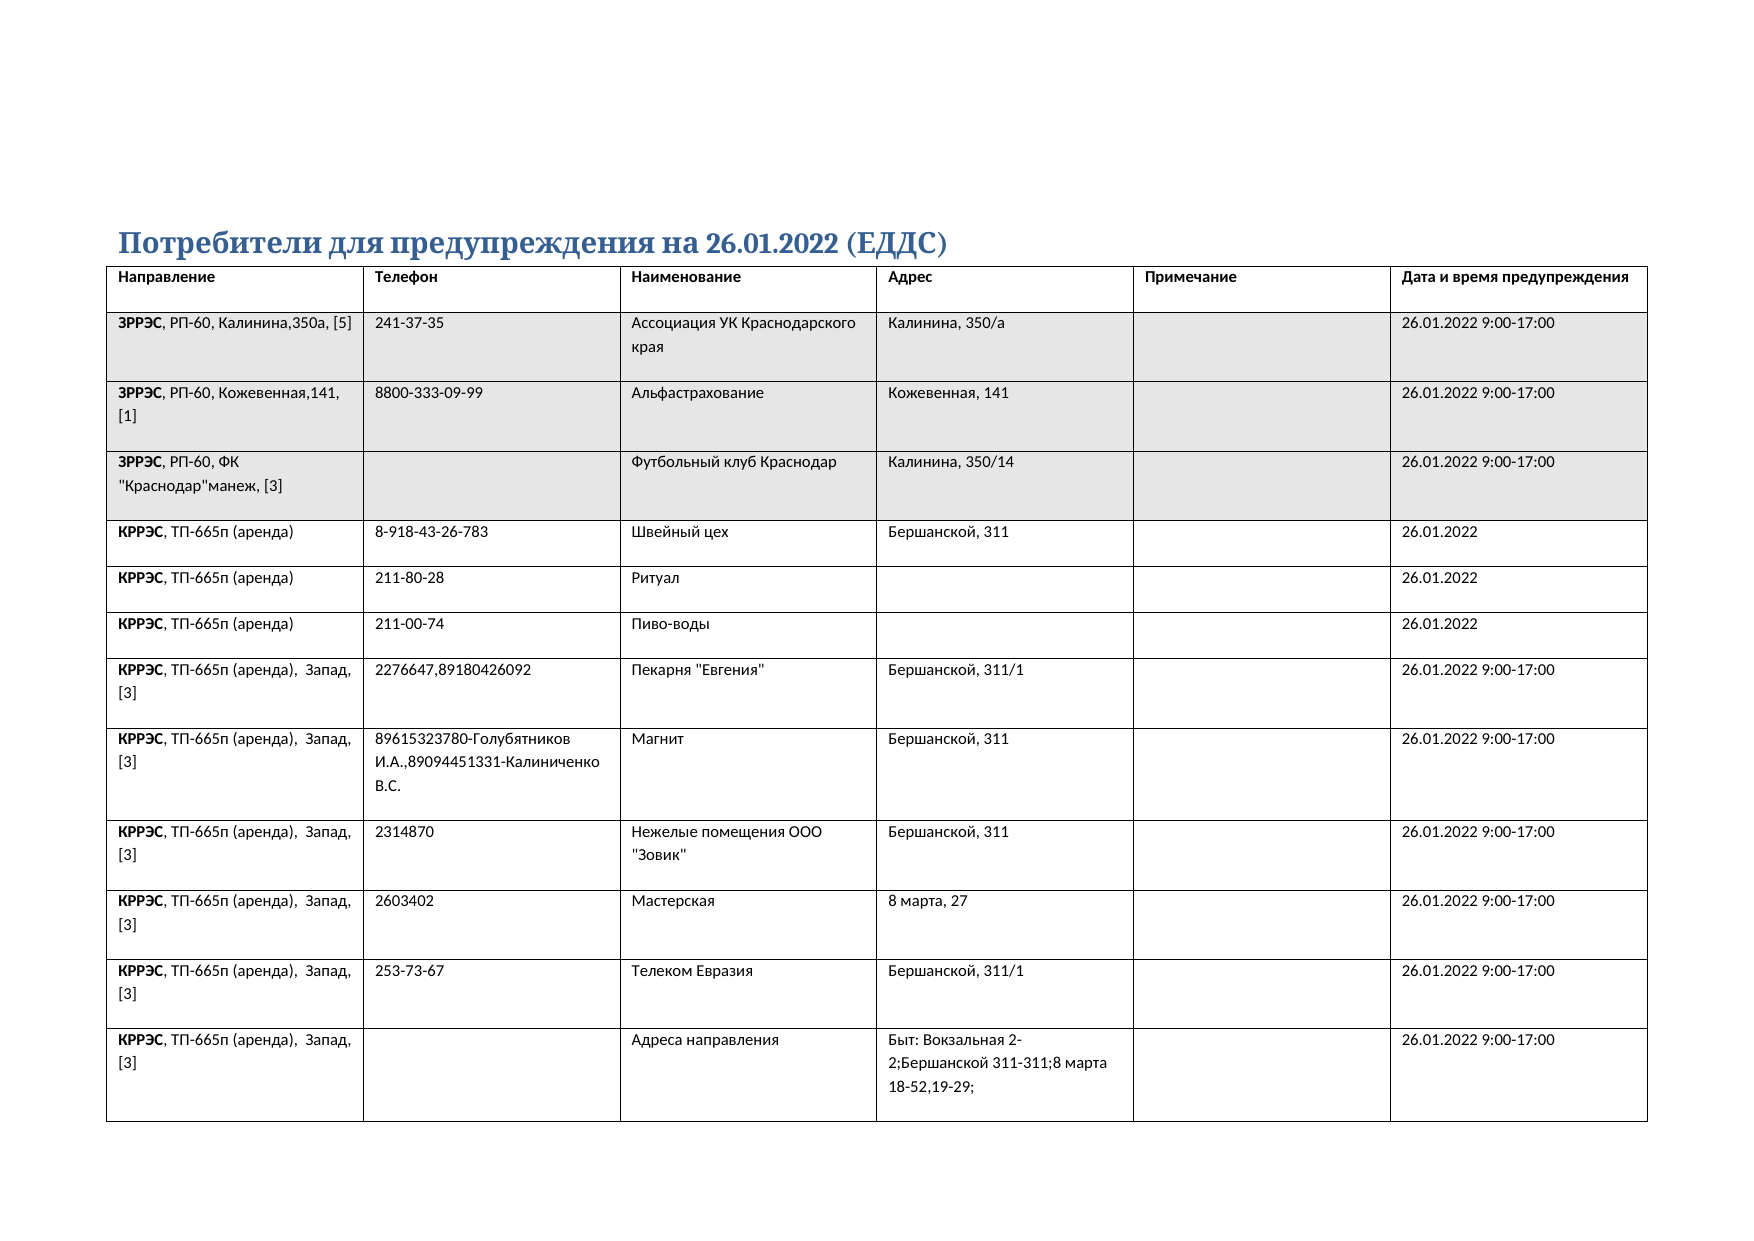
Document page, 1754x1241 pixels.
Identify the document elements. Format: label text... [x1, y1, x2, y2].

table_cell [364, 452, 620, 520]
table_cell [1134, 382, 1390, 451]
table_cell Нежелые помещения ООО "Зовик" [621, 821, 876, 889]
table_cell КРРЭС, ТП-665п (аренда) [107, 567, 363, 612]
table_cell Калинина, 350/14 [877, 452, 1133, 520]
table_cell 211-80-28 [364, 567, 620, 612]
table_header Телефон [364, 267, 620, 312]
table_cell 211-00-74 [364, 613, 620, 658]
table_cell 2314870 [364, 821, 620, 889]
table_cell Бершанской, 311/1 [877, 659, 1133, 727]
table_cell Альфастрахование [621, 382, 876, 451]
table_cell 26.01.2022 9:00-17:00 [1391, 891, 1647, 959]
table_cell 26.01.2022 9:00-17:00 [1391, 313, 1647, 381]
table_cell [1391, 1029, 1647, 1121]
table_cell КРРЭС, ТП-665п (аренда) [107, 521, 363, 566]
table_cell Адреса направления [621, 1029, 876, 1121]
table_cell ЗРРЭС, РП-60, Кожевенная,141, [1] [107, 382, 363, 451]
table_cell ЗРРЭС, РП-60, ФК "Краснодар"манеж, [3] [107, 452, 363, 520]
table_cell [364, 1029, 620, 1121]
table_cell Пекарня "Евгения" [621, 659, 876, 727]
table_cell Бершанской, 311 [877, 729, 1133, 820]
table_cell 2276647,89180426092 [364, 659, 620, 727]
table_cell [1134, 821, 1390, 889]
table_cell Ассоциация УК Краснодарского края [621, 313, 876, 381]
table_cell [1134, 960, 1390, 1028]
table_cell [1134, 521, 1390, 566]
table_cell 8-918-43-26-783 [364, 521, 620, 566]
table_cell Футбольный клуб Краснодар [621, 452, 876, 520]
table_cell [1134, 659, 1390, 727]
table_cell Калинина, 350/а [877, 313, 1133, 381]
table_cell 26.01.2022 9:00-17:00 [1391, 960, 1647, 1028]
table_cell Быт: Вокзальная 2-2;Бершанской 311-311;8 марта 18-52,19-29; [877, 1029, 1133, 1121]
table_cell 253-73-67 [364, 960, 620, 1028]
table_header Примечание [1134, 267, 1390, 312]
table_cell 8 марта, 27 [877, 891, 1133, 959]
table_header Наименование [621, 267, 876, 312]
table_cell 241-37-35 [364, 313, 620, 381]
table_cell [1134, 729, 1390, 820]
table_cell [1134, 567, 1390, 612]
table_cell КРРЭС, ТП-665п (аренда), Запад, [3] [107, 960, 363, 1028]
table_cell Бершанской, 311/1 [877, 960, 1133, 1028]
table_cell 26.01.2022 [1391, 567, 1647, 612]
table_cell 2603402 [364, 891, 620, 959]
table_cell 26.01.2022 [1391, 521, 1647, 566]
table_cell 26.01.2022 9:00-17:00 [1391, 729, 1647, 820]
table_cell [1134, 613, 1390, 658]
table_cell Мастерская [621, 891, 876, 959]
table_cell [1134, 1029, 1390, 1121]
table_cell 26.01.2022 9:00-17:00 [1391, 659, 1647, 727]
table_header Направление [107, 267, 363, 312]
table_cell [1134, 452, 1390, 520]
table_cell ЗРРЭС, РП-60, Калинина,350а, [5] [107, 313, 363, 381]
table_cell Бершанской, 311 [877, 821, 1133, 889]
table_cell Ритуал [621, 567, 876, 612]
table_header Адрес [877, 267, 1133, 312]
table_cell 26.01.2022 9:00-17:00 [1391, 821, 1647, 889]
table_cell 26.01.2022 9:00-17:00 [1391, 382, 1647, 451]
table_cell КРРЭС, ТП-665п (аренда) [107, 613, 363, 658]
table_cell КРРЭС, ТП-665п (аренда), Запад, [3] [107, 659, 363, 727]
table_cell 89615323780-Голубятников И.А.,89094451331-Калиниченко В.С. [364, 729, 620, 820]
subtitle Потребители для предупреждения на 26.01.2022 (ЕДДС) [118, 227, 1636, 261]
table_cell 8800-333-09-99 [364, 382, 620, 451]
table_cell КРРЭС, ТП-665п (аренда), Запад, [3] [107, 729, 363, 820]
table_cell КРРЭС, ТП-665п (аренда), Запад, [3] [107, 1029, 363, 1121]
table_cell [1134, 891, 1390, 959]
table_cell [877, 613, 1133, 658]
table_cell КРРЭС, ТП-665п (аренда), Запад, [3] [107, 821, 363, 889]
table_cell [877, 567, 1133, 612]
table_header Дата и время предупреждения [1391, 267, 1647, 312]
table_cell Кожевенная, 141 [877, 382, 1133, 451]
table_cell 26.01.2022 [1391, 613, 1647, 658]
table_cell [1134, 313, 1390, 381]
table_cell Телеком Евразия [621, 960, 876, 1028]
table_cell Пиво-воды [621, 613, 876, 658]
table_cell 26.01.2022 9:00-17:00 [1391, 452, 1647, 520]
table_cell Магнит [621, 729, 876, 820]
table_cell Бершанской, 311 [877, 521, 1133, 566]
table_cell КРРЭС, ТП-665п (аренда), Запад, [3] [107, 891, 363, 959]
table_cell Швейный цех [621, 521, 876, 566]
